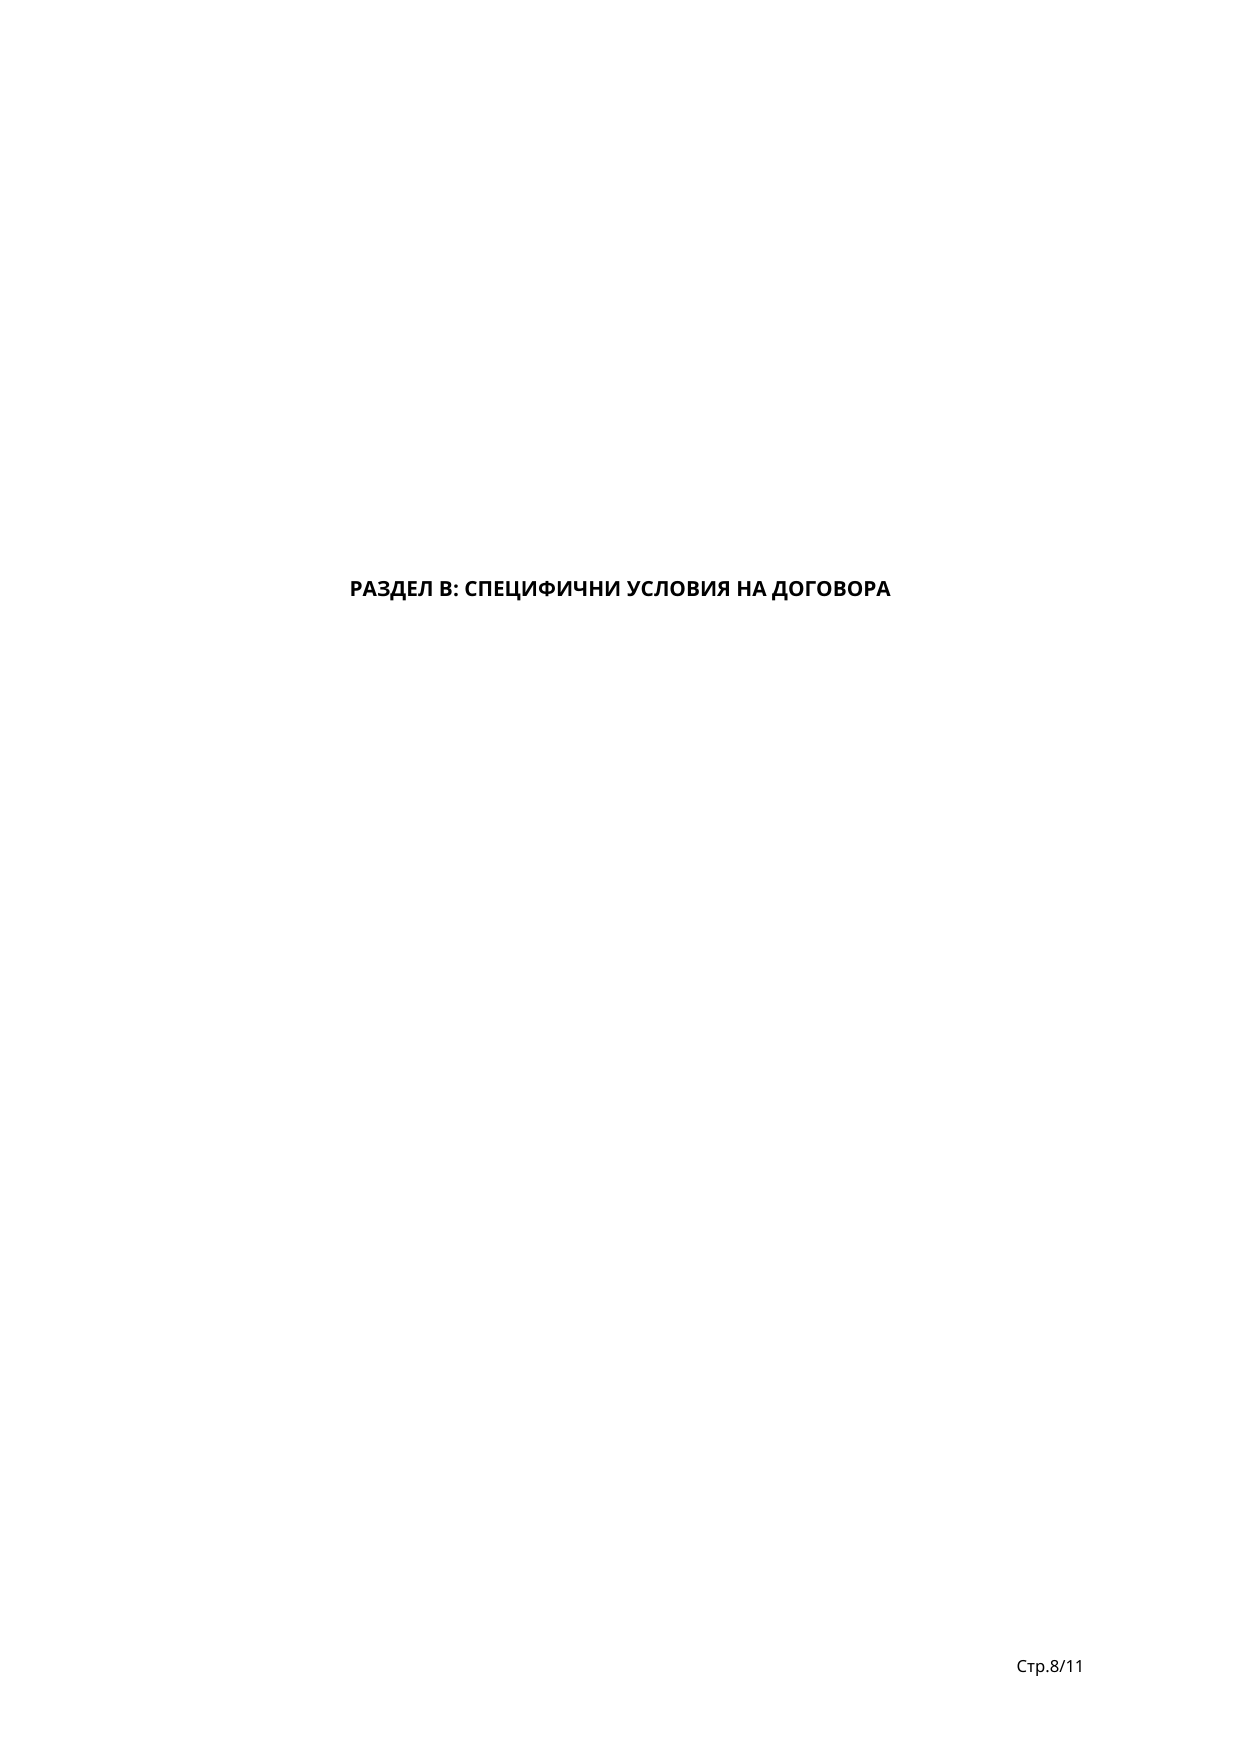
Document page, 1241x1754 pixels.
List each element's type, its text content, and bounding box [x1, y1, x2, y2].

text РАЗДЕЛ В: СПЕЦИФИЧНИ УСЛОВИЯ НА ДОГОВОРА [147, 574, 1093, 603]
